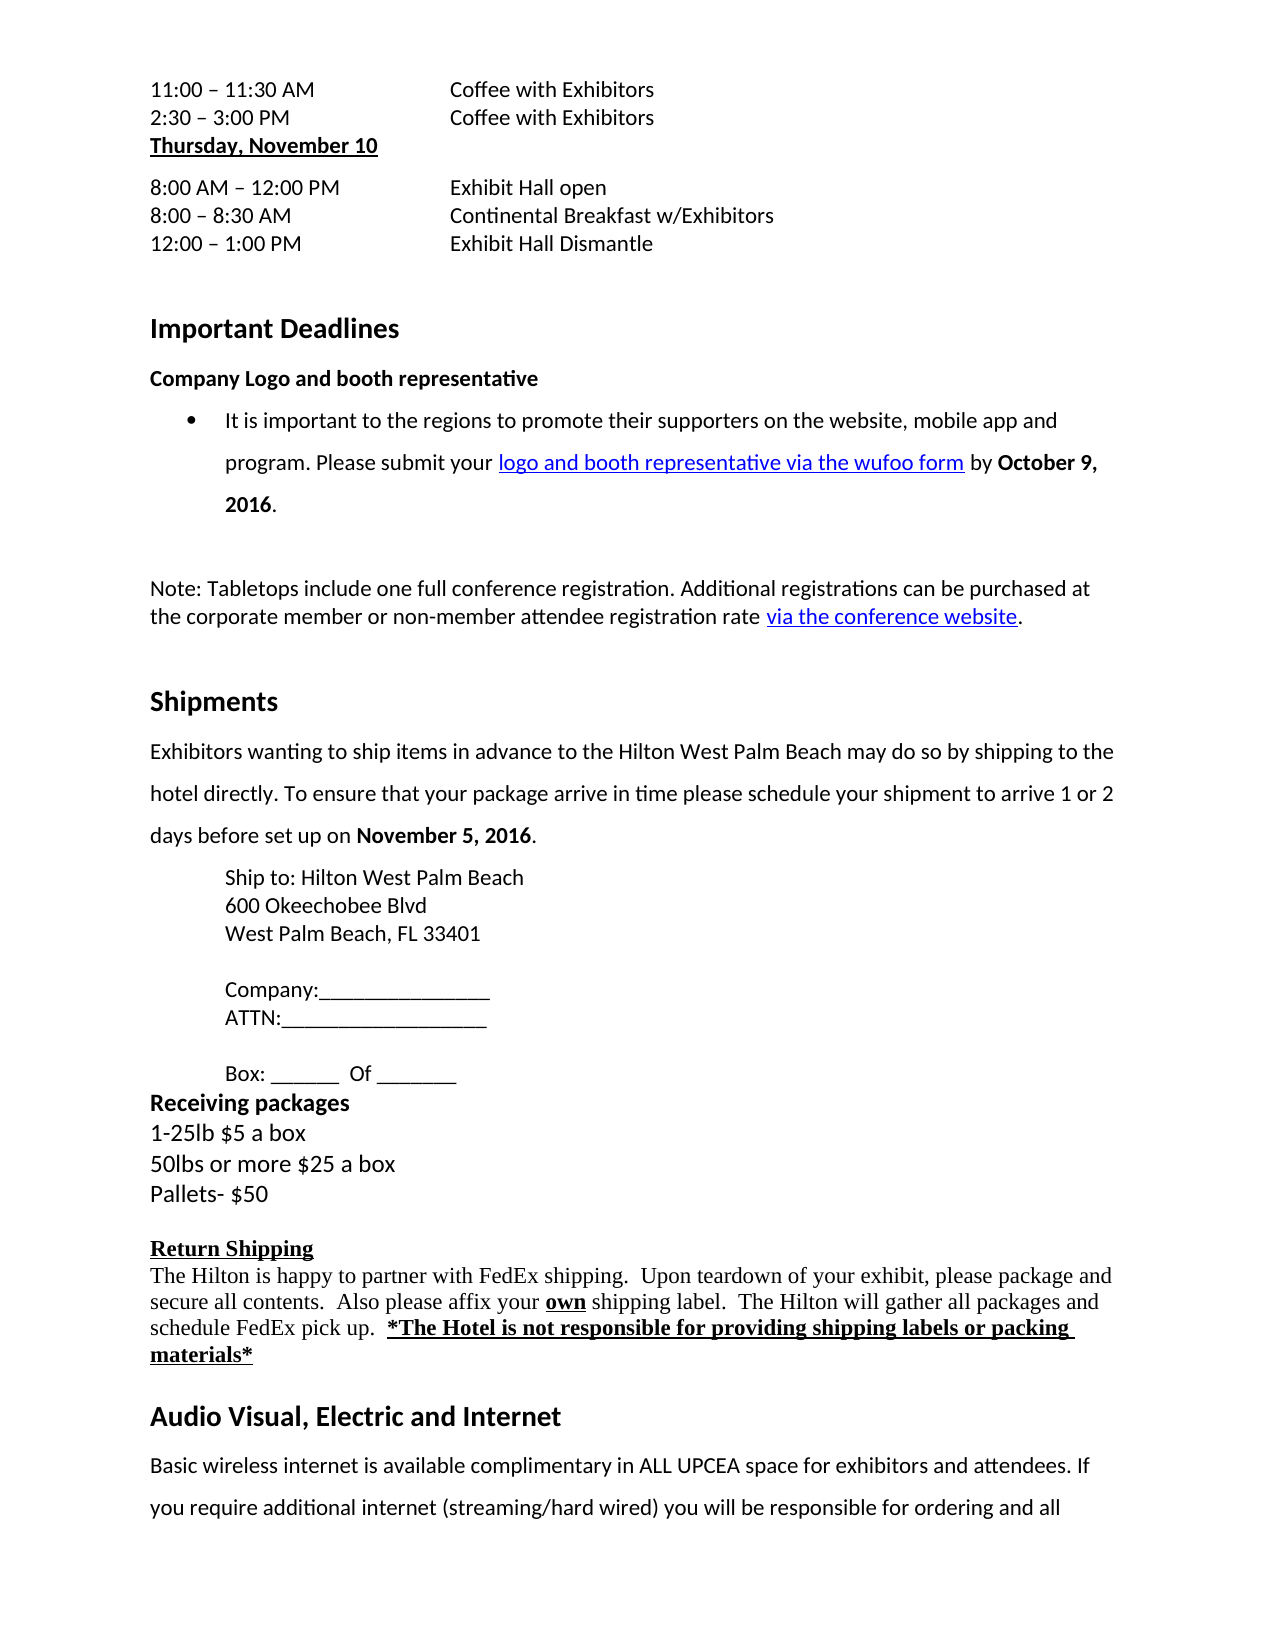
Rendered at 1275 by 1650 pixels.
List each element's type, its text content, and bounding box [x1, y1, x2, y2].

text West Palm Beach, FL 33401 [225, 919, 1125, 947]
text Exhibitors wanting to ship items in advance to the Hilton West Palm Beach may do so by shipping to the hotel directly. To ensure that your package arrive in time please schedule your shipment to arrive 1 or 2 days before set up on November 5, 2016. [150, 737, 1125, 849]
text Ship to: Hilton West Palm Beach [225, 863, 1125, 891]
text Pallets- $50 [150, 1178, 1125, 1209]
list It is important to the regions to promote their supporters on the website, mobile app and program. Please submit your logo and booth representative via the wufoo form by October 9, 2016. [187, 406, 1125, 518]
text Company:_______________ [225, 975, 1125, 1003]
text 1-25lb $5 a box [150, 1117, 1125, 1148]
text Important Deadlines [150, 311, 1125, 346]
text 600 Okeechobee Blvd [225, 891, 1125, 919]
text Note: Tabletops include one full conference registration. Additional registrations can be purchased at the corporate member or non-member attendee registration rate via the conference website. [150, 574, 1125, 630]
text 12:00 – 1:00 PM Exhibit Hall Dismantle [150, 229, 1125, 257]
text The Hilton is happy to partner with FedEx shipping. Upon teardown of your exhibit, please package and secure all contents. Also please affix your own shipping label. The Hilton will gather all packages and schedule FedEx pick up. *The Hotel is not responsible for providing shipping labels or packing materials* [150, 1262, 1125, 1367]
text Thursday, November 10 [150, 131, 1125, 159]
text 50lbs or more $25 a box [150, 1148, 1125, 1178]
text Company Logo and booth representative [150, 364, 1125, 392]
text Shipments [150, 683, 1125, 719]
text Box: ______ Of _______ [225, 1059, 1125, 1087]
text 8:00 – 8:30 AM Continental Breakfast w/Exhibitors [150, 201, 1125, 229]
text ATTN:__________________ [225, 1003, 1125, 1031]
text Return Shipping [150, 1235, 1125, 1262]
text Audio Visual, Electric and Internet [150, 1398, 1125, 1433]
text 8:00 AM – 12:00 PM Exhibit Hall open [150, 173, 1125, 201]
text 2:30 – 3:00 PM Coffee with Exhibitors [150, 103, 1125, 131]
text Receiving packages [150, 1087, 1125, 1117]
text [150, 1451, 1125, 1521]
text 11:00 – 11:30 AM Coffee with Exhibitors [150, 75, 1125, 103]
